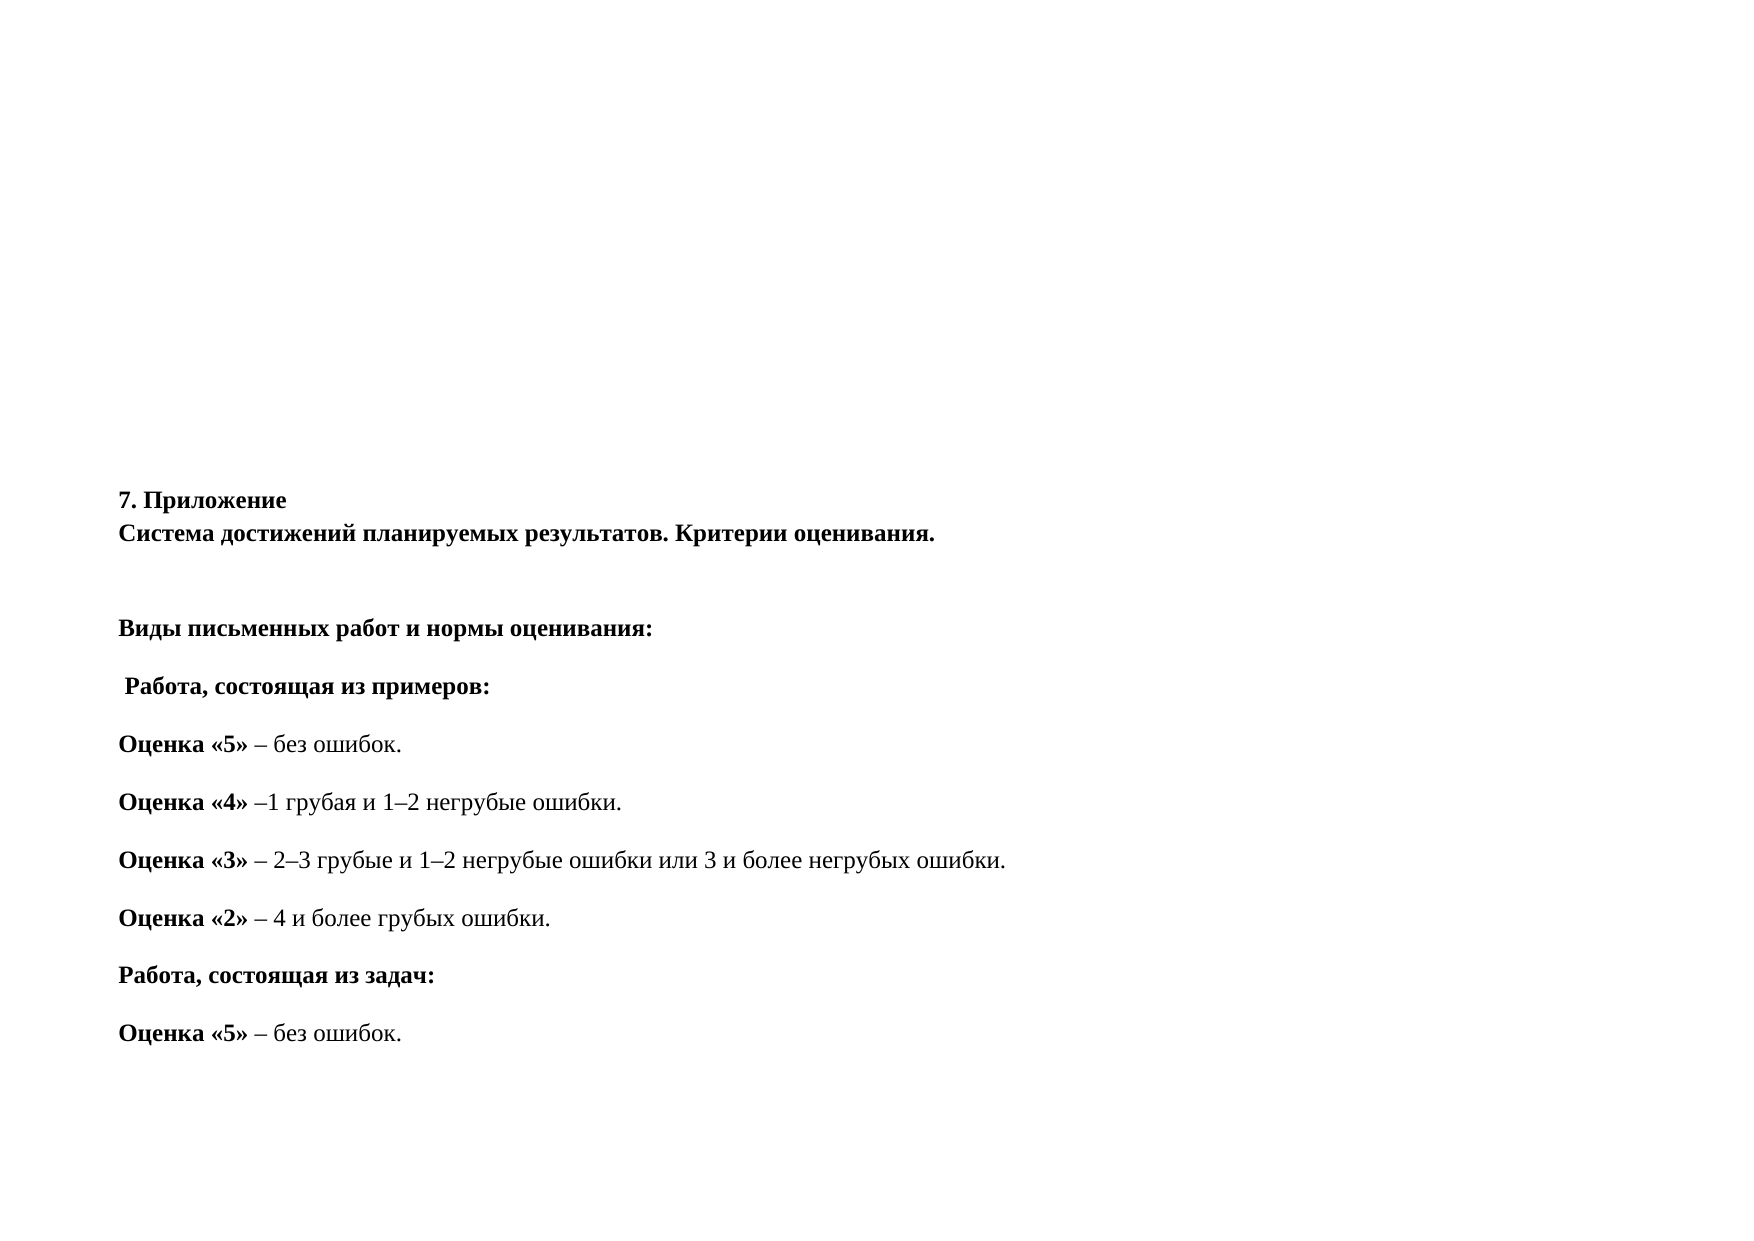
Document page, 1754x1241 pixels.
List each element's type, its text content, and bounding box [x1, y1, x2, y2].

text Оценка «3» – 2–3 грубые и 1–2 негрубые ошибки или 3 и более негрубых ошибки. [118, 845, 1636, 873]
text Оценка «5» – без ошибок. [118, 729, 1636, 758]
text Система достижений планируемых результатов. Критерии оценивания. [118, 518, 1636, 547]
text 7. Приложение [118, 485, 1636, 514]
text Оценка «4» –1 грубая и 1–2 негрубые ошибки. [118, 787, 1636, 816]
text Работа, состоящая из задач: [118, 961, 1636, 989]
text Оценка «2» – 4 и более грубых ошибки. [118, 903, 1636, 931]
text Работа, состоящая из примеров: [118, 671, 1636, 700]
text Виды письменных работ и нормы оценивания: [118, 613, 1636, 642]
text Оценка «5» – без ошибок. [118, 1018, 1636, 1047]
